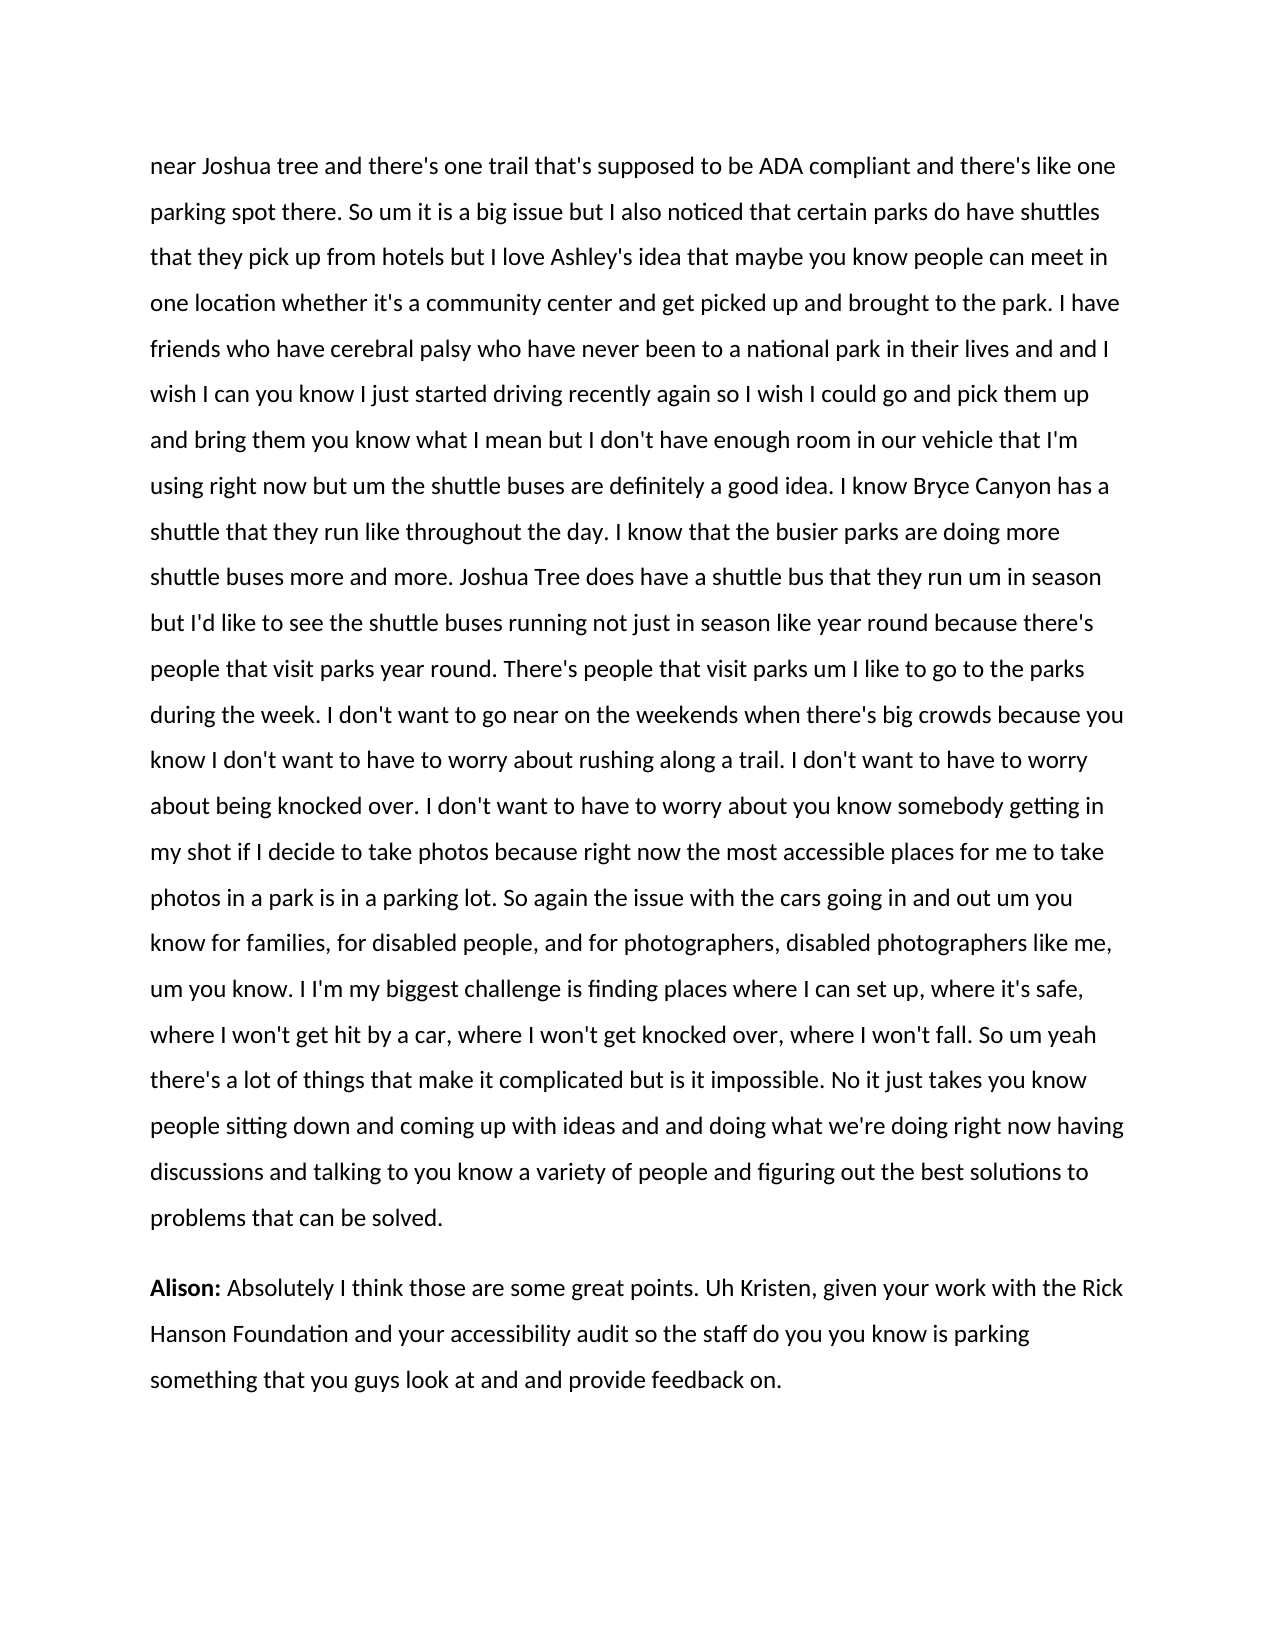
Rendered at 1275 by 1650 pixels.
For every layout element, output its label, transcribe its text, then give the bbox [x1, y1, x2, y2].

text Alison: Absolutely I think those are some great points. Uh Kristen, given your work with the Rick Hanson Foundation and your accessibility audit so the staff do you you know is parking something that you guys look at and and provide feedback on. [150, 1272, 1125, 1394]
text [150, 150, 1125, 1232]
